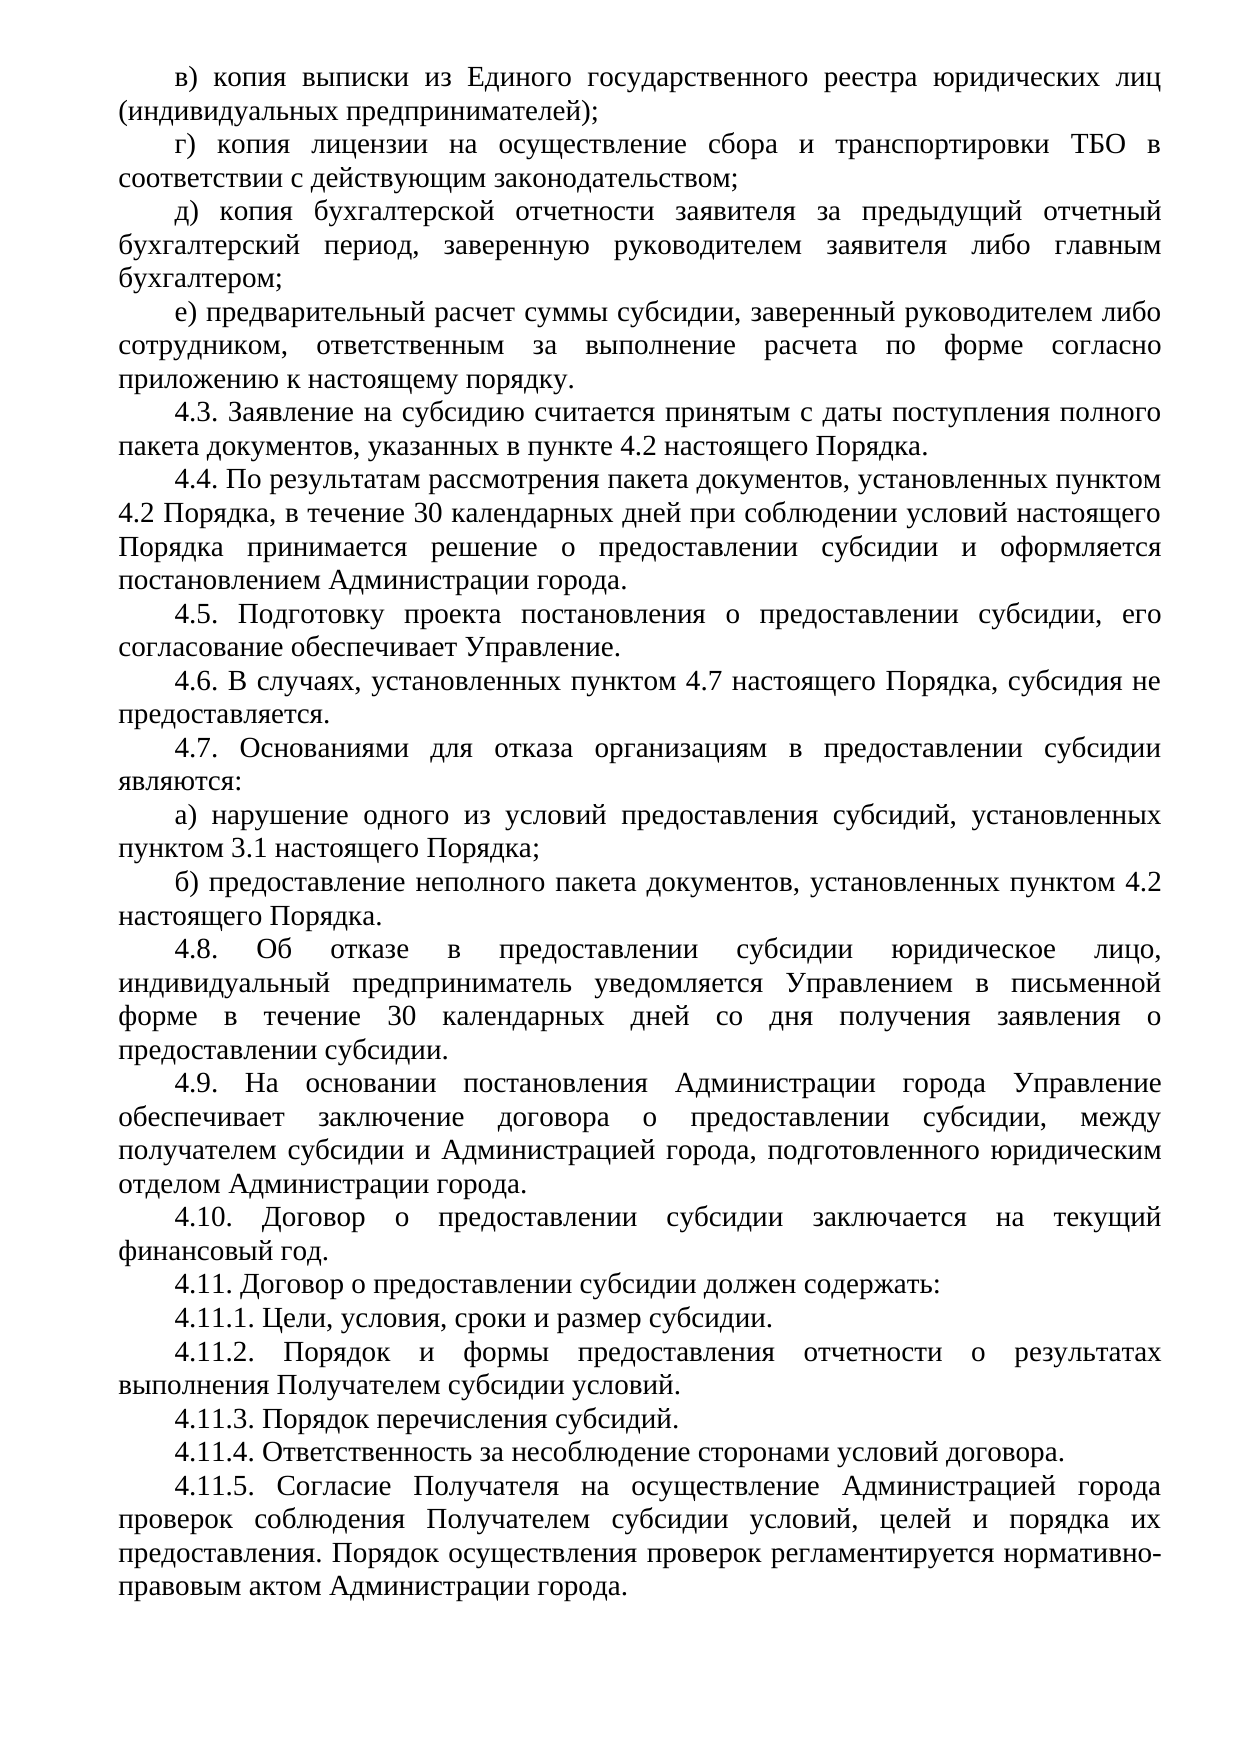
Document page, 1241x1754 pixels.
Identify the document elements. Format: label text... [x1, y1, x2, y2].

text в) копия выписки из Единого государственного реестра юридических лиц (индивидуальных предпринимателей); [118, 59, 1162, 126]
text 4.3. Заявление на субсидию считается принятым с даты поступления полного пакета документов, указанных в пункте 4.2 настоящего Порядка. [118, 394, 1162, 462]
text д) копия бухгалтерской отчетности заявителя за предыдущий отчетный бухгалтерский период, заверенную руководителем заявителя либо главным бухгалтером; [118, 193, 1162, 294]
text 4.11.3. Порядок перечисления субсидий. [118, 1401, 1162, 1434]
text 4.5. Подготовку проекта постановления о предоставлении субсидии, его согласование обеспечивает Управление. [118, 596, 1162, 663]
text г) копия лицензии на осуществление сбора и транспортировки ТБО в соответствии с действующим законодательством; [118, 126, 1162, 193]
text 4.9. На основании постановления Администрации города Управление обеспечивает заключение договора о предоставлении субсидии, между получателем субсидии и Администрацией города, подготовленного юридическим отделом Администрации города. [118, 1065, 1162, 1199]
text 4.11.5. Согласие Получателя на осуществление Администрацией города проверок соблюдения Получателем субсидии условий, целей и порядка их предоставления. Порядок осуществления проверок регламентируется нормативно- правовым актом Администрации города. [118, 1468, 1162, 1602]
text е) предварительный расчет суммы субсидии, заверенный руководителем либо сотрудником, ответственным за выполнение расчета по форме согласно приложению к настоящему порядку. [118, 294, 1162, 394]
text 4.11.4. Ответственность за несоблюдение сторонами условий договора. [118, 1434, 1162, 1468]
text 4.8. Об отказе в предоставлении субсидии юридическое лицо, индивидуальный предприниматель уведомляется Управлением в письменной форме в течение 30 календарных дней со дня получения заявления о предоставлении субсидии. [118, 931, 1162, 1065]
text а) нарушение одного из условий предоставления субсидий, установленных пунктом 3.1 настоящего Порядка; [118, 797, 1162, 864]
text 4.7. Основаниями для отказа организациям в предоставлении субсидии являются: [118, 730, 1162, 797]
text 4.11.1. Цели, условия, сроки и размер субсидии. [118, 1300, 1162, 1334]
text б) предоставление неполного пакета документов, установленных пунктом 4.2 настоящего Порядка. [118, 864, 1162, 931]
text 4.6. В случаях, установленных пунктом 4.7 настоящего Порядка, субсидия не предоставляется. [118, 663, 1162, 730]
text 4.4. По результатам рассмотрения пакета документов, установленных пунктом 4.2 Порядка, в течение 30 календарных дней при соблюдении условий настоящего Порядка принимается решение о предоставлении субсидии и оформляется постановлением Администрации города. [118, 462, 1162, 596]
text 4.11. Договор о предоставлении субсидии должен содержать: [118, 1267, 1162, 1300]
text 4.11.2. Порядок и формы предоставления отчетности о результатах выполнения Получателем субсидии условий. [118, 1334, 1162, 1401]
text 4.10. Договор о предоставлении субсидии заключается на текущий финансовый год. [118, 1199, 1162, 1267]
